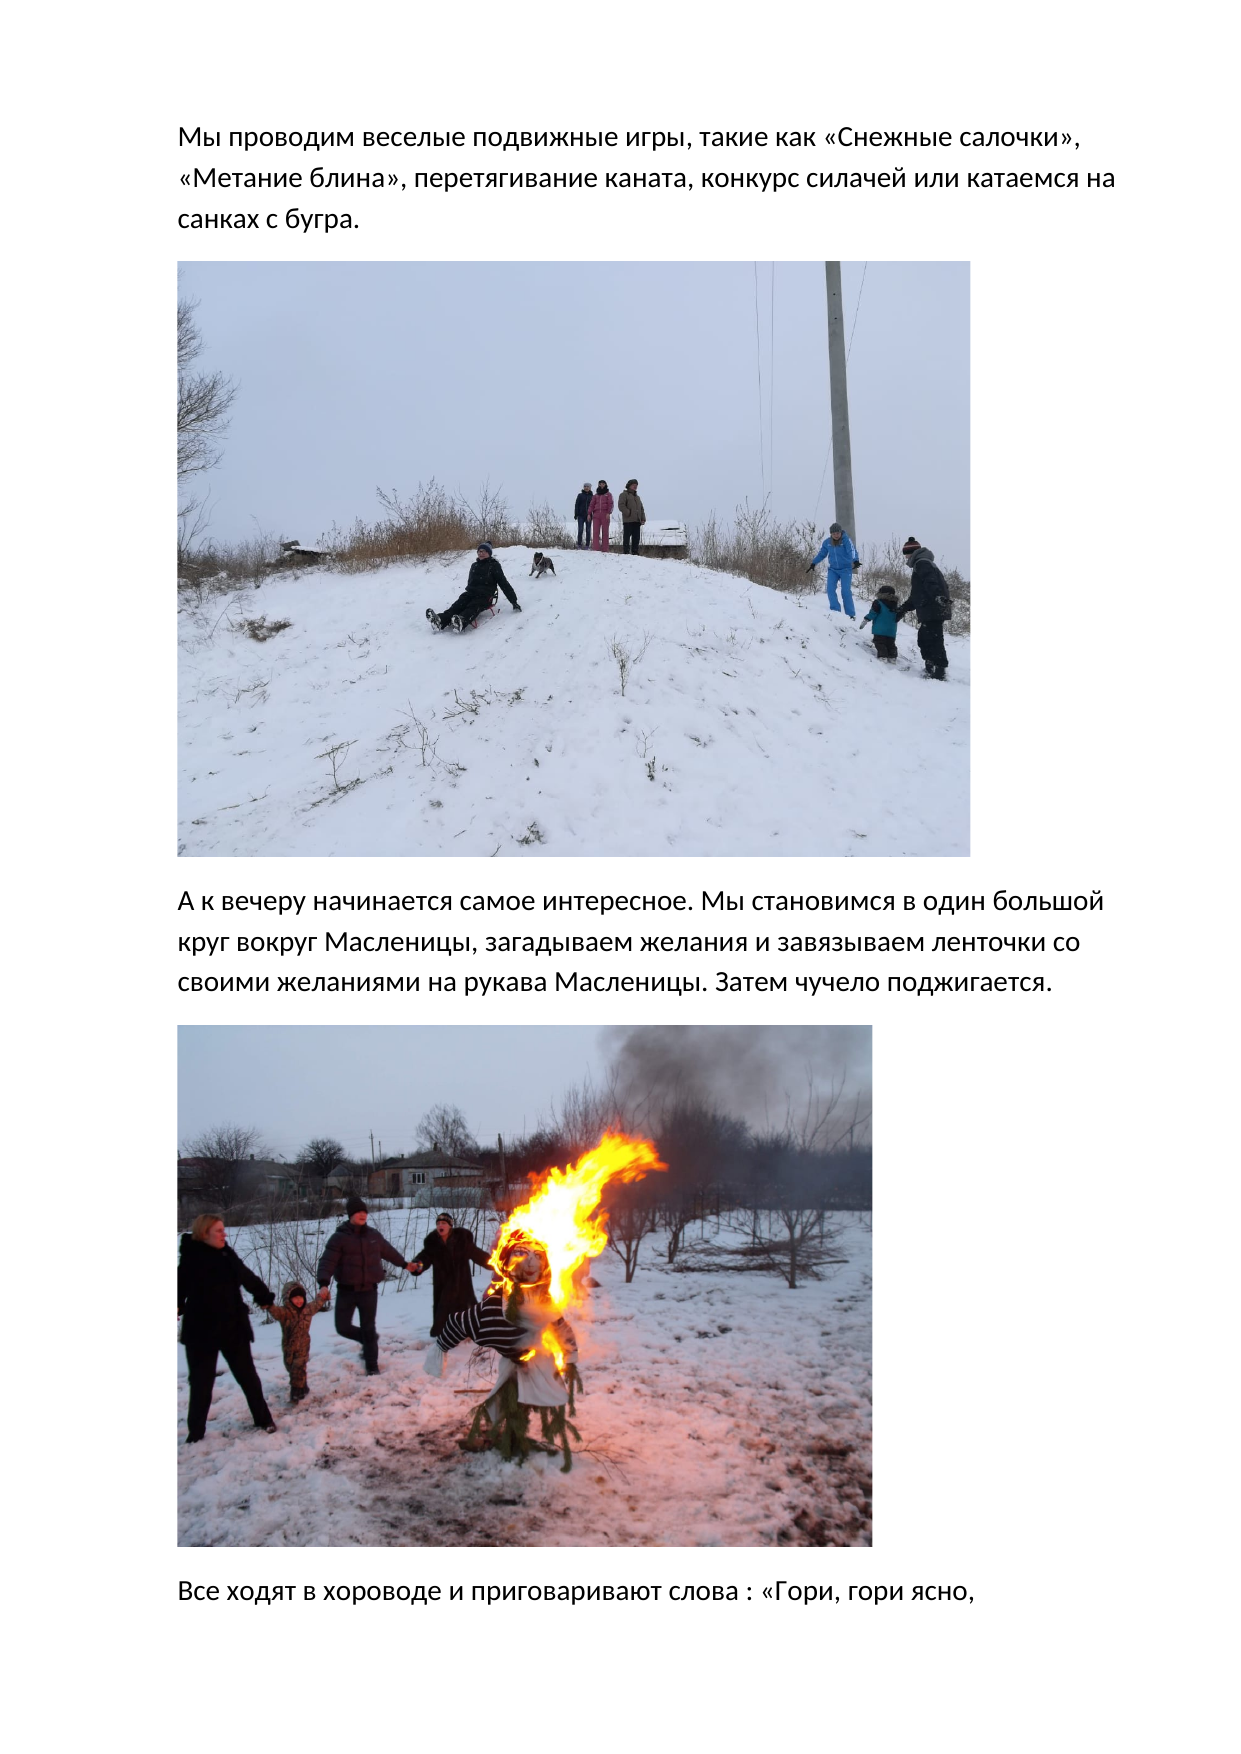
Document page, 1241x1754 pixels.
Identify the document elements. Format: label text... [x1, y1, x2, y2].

picture [177, 261, 971, 857]
picture [177, 1025, 873, 1547]
text Все ходят в хороводе и приговаривают слова : «Гори, гори ясно, [177, 1572, 1152, 1607]
text Мы проводим веселые подвижные игры, такие как «Снежные салочки», «Метание блина», перетягивание каната, конкурс силачей или катаемся на санках с бугра. [177, 118, 1152, 236]
text А к вечеру начинается самое интересное. Мы становимся в один большой круг вокруг Масленицы, загадываем желания и завязываем ленточки со своими желаниями на рукава Масленицы. Затем чучело поджигается. [177, 882, 1152, 999]
